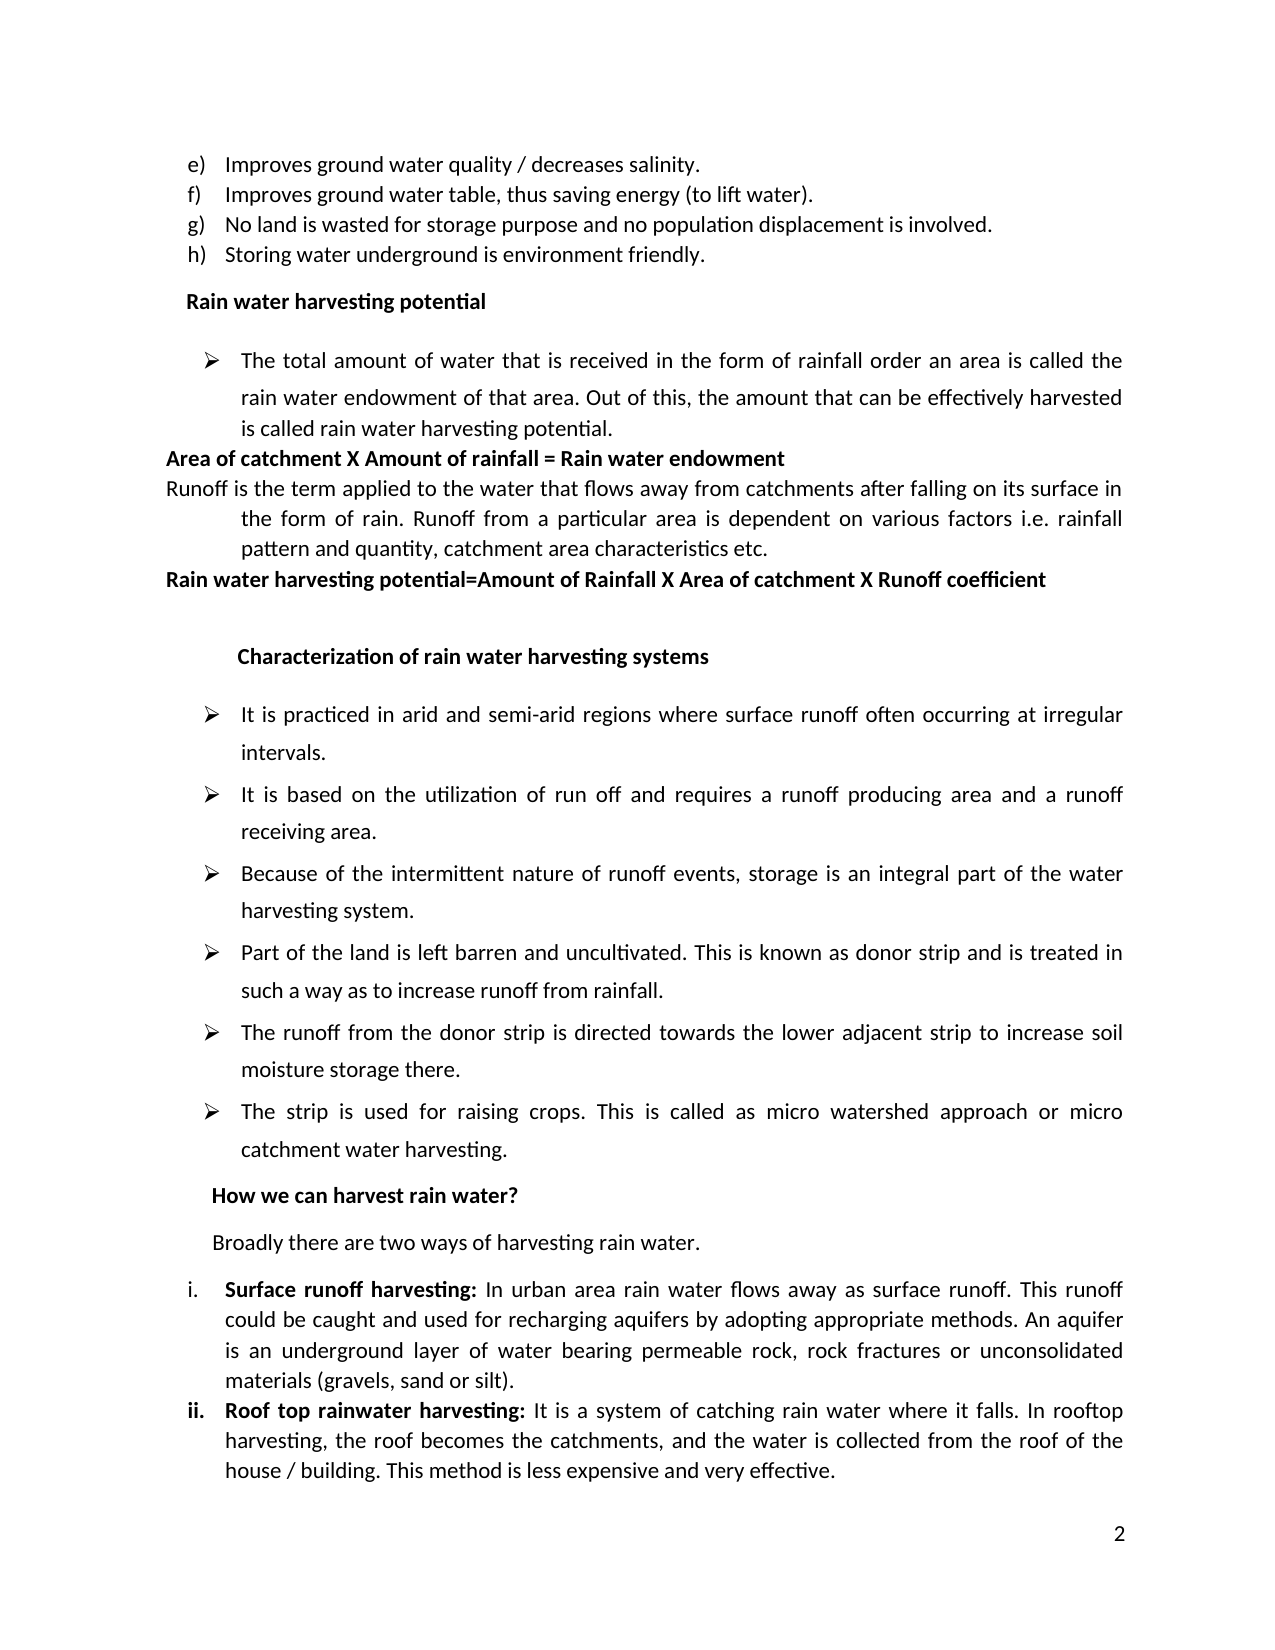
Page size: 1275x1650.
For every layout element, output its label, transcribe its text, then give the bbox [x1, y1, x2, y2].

list It is based on the utilization of run off and requires a runoff producing area and a runoff receiving area. [203, 768, 1125, 845]
text Rain water harvesting potential=Amount of Rainfall X Area of catchment X Runoff coefficient [166, 565, 1125, 593]
text How we can harvest rain water? [150, 1182, 1125, 1210]
text Runoff is the term applied to the water that flows away from catchments after falling on its surface in the form of rain. Runoff from a particular area is dependent on various factors i.e. rainfall pattern and quantity, catchment area characteristics etc. [166, 474, 1125, 563]
text Area of catchment X Amount of rainfall = Rain water endowment [166, 444, 1125, 472]
list Improves ground water quality / decreases salinity. [187, 150, 1125, 178]
list Roof top rainwater harvesting: It is a system of catching rain water where it falls. In rooftop harvesting, the roof becomes the catchments, and the water is collected from the roof of the house / building. This method is less expensive and very effective. [187, 1396, 1125, 1485]
list Improves ground water table, thus saving energy (to lift water). [187, 180, 1125, 208]
list The strip is used for raising crops. This is called as micro watershed approach or micro catchment water harvesting. [203, 1086, 1125, 1163]
list Part of the land is left barren and uncultivated. This is known as donor strip and is treated in such a way as to increase runoff from rainfall. [203, 927, 1125, 1004]
list Storing water underground is environment friendly. [187, 241, 1125, 269]
text Characterization of rain water harvesting systems [150, 642, 1125, 670]
text Rain water harvesting potential [150, 287, 1125, 316]
list No land is wasted for storage purpose and no population displacement is involved. [187, 210, 1125, 238]
list It is practiced in arid and semi-arid regions where surface runoff often occurring at irregular intervals. [203, 689, 1125, 766]
list The total amount of water that is received in the form of rainfall order an area is called the rain water endowment of that area. Out of this, the amount that can be effectively harvested is called rain water harvesting potential. [203, 334, 1125, 442]
text Broadly there are two ways of harvesting rain water. [150, 1228, 1125, 1257]
list Surface runoff harvesting: In urban area rain water flows away as surface runoff. This runoff could be caught and used for recharging aquifers by adopting appropriate methods. An aquifer is an underground layer of water bearing permeable rock, rock fractures or unconsolidated materials (gravels, sand or silt). [187, 1275, 1125, 1394]
list Because of the intermittent nature of runoff events, storage is an integral part of the water harvesting system. [203, 847, 1125, 925]
list The runoff from the donor strip is directed towards the lower adjacent strip to increase soil moisture storage there. [203, 1006, 1125, 1083]
